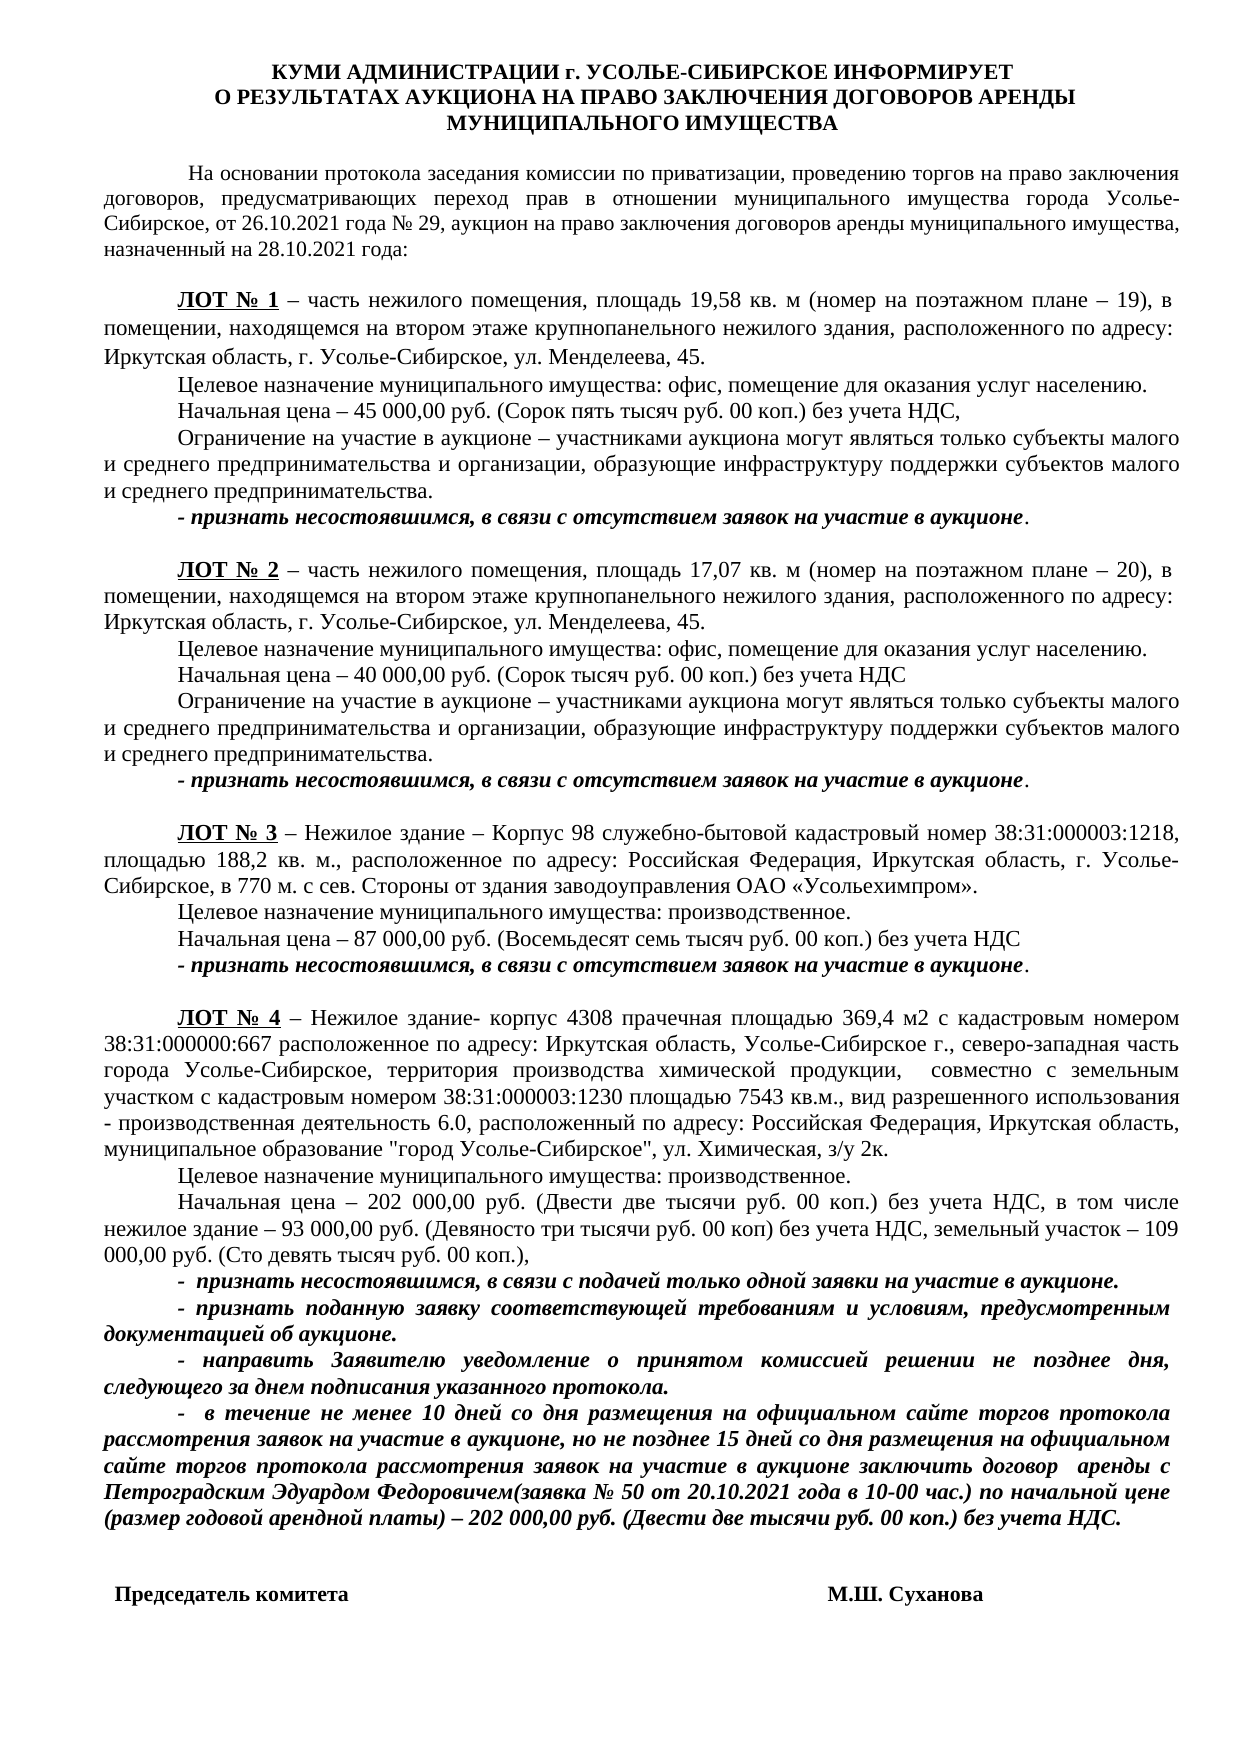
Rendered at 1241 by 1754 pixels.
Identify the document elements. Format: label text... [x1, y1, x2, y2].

text Ограничение на участие в аукционе – участниками аукциона могут являться только субъекты малого и среднего предпринимательства и организации, образующие инфраструктуру поддержки субъектов малого и среднего предпринимательства. [103, 424, 1181, 503]
text - признать несостоявшимся, в связи с подачей только одной заявки на участие в аукционе. [103, 1267, 1174, 1294]
text Начальная цена – 202 000,00 руб. (Двести две тысячи руб. 00 коп.) без учета НДС, в том числе нежилое здание – 93 000,00 руб. (Девяносто три тысячи руб. 00 коп) без учета НДС, земельный участок – 109 000,00 руб. (Сто девять тысяч руб. 00 коп.), [103, 1188, 1181, 1267]
text КУМИ АДМИНИСТРАЦИИ г. УСОЛЬЕ-СИБИРСКОЕ ИНФОРМИРУЕТ [103, 59, 1181, 84]
text ЛОТ № 3 – Нежилое здание – Корпус 98 служебно-бытовой кадастровый номер 38:31:000003:1218, площадью 188,2 кв. м., расположенное по адресу: Российская Федерация, Иркутская область, г. Усолье-Сибирское, в 770 м. с сев. Стороны от здания заводоуправления ОАО «Усольехимпром». [103, 819, 1181, 898]
text Начальная цена – 45 000,00 руб. (Сорок пять тысяч руб. 00 коп.) без учета НДС, [103, 398, 1174, 424]
text - в течение не менее 10 дней со дня размещения на официальном сайте торгов протокола рассмотрения заявок на участие в аукционе, но не позднее 15 дней со дня размещения на официальном сайте торгов протокола рассмотрения заявок на участие в аукционе заключить договор аренды с Петроградским Эдуардом Федоровичем(заявка № 50 от 20.10.2021 года в 10-00 час.) по начальной цене (размер годовой арендной платы) – 202 000,00 руб. (Двести две тысячи руб. 00 коп.) без учета НДС. [103, 1399, 1174, 1531]
text Целевое назначение муниципального имущества: производственное. [103, 1162, 1181, 1188]
text - признать поданную заявку соответствующей требованиям и условиям, предусмотренным документацией об аукционе. [103, 1294, 1174, 1346]
text На основании протокола заседания комиссии по приватизации, проведению торгов на право заключения договоров, предусматривающих переход прав в отношении муниципального имущества города Усолье-Сибирское, от 26.10.2021 года № 29, аукцион на право заключения договоров аренды муниципального имущества, назначенный на 28.10.2021 года: [103, 160, 1181, 261]
text Целевое назначение муниципального имущества: производственное. [103, 898, 1181, 925]
text О РЕЗУЛЬТАТАХ АУКЦИОНА НА ПРАВО ЗАКЛЮЧЕНИЯ ДОГОВОРОВ АРЕНДЫ [103, 84, 1181, 109]
text ЛОТ № 2 – часть нежилого помещения, площадь 17,07 кв. м (номер на поэтажном плане – 20), в помещении, находящемся на втором этаже крупнопанельного нежилого здания, расположенного по адресу: Иркутская область, г. Усолье-Сибирское, ул. Менделеева, 45. [103, 556, 1174, 635]
text - признать несостоявшимся, в связи с отсутствием заявок на участие в аукционе. [103, 951, 1181, 977]
text ЛОТ № 1 – часть нежилого помещения, площадь 19,58 кв. м (номер на поэтажном плане – 19), в помещении, находящемся на втором этаже крупнопанельного нежилого здания, расположенного по адресу: Иркутская область, г. Усолье-Сибирское, ул. Менделеева, 45. [103, 286, 1174, 369]
text - признать несостоявшимся, в связи с отсутствием заявок на участие в аукционе. [103, 767, 1181, 793]
text ЛОТ № 4 – Нежилое здание- корпус 4308 прачечная площадью 369,4 м2 с кадастровым номером 38:31:000000:667 расположенное по адресу: Иркутская область, Усолье-Сибирское г., северо-западная часть города Усолье-Сибирское, территория производства химической продукции, совместно с земельным участком с кадастровым номером 38:31:000003:1230 площадью 7543 кв.м., вид разрешенного использования - производственная деятельность 6.0, расположенный по адресу: Российская Федерация, Иркутская область, муниципальное образование "город Усолье-Сибирское", ул. Химическая, з/у 2к. [103, 1004, 1181, 1162]
text Ограничение на участие в аукционе – участниками аукциона могут являться только субъекты малого и среднего предпринимательства и организации, образующие инфраструктуру поддержки субъектов малого и среднего предпринимательства. [103, 687, 1181, 767]
text Начальная цена – 87 000,00 руб. (Восемьдесят семь тысяч руб. 00 коп.) без учета НДС [103, 925, 1181, 951]
text Председатель комитета М.Ш. Суханова [103, 1581, 1181, 1606]
text Целевое назначение муниципального имущества: офис, помещение для оказания услуг населению. [103, 635, 1174, 661]
text - признать несостоявшимся, в связи с отсутствием заявок на участие в аукционе. [103, 503, 1181, 529]
text - направить Заявителю уведомление о принятом комиссией решении не позднее дня, следующего за днем подписания указанного протокола. [103, 1346, 1174, 1399]
text МУНИЦИПАЛЬНОГО ИМУЩЕСТВА [103, 109, 1181, 135]
text Начальная цена – 40 000,00 руб. (Сорок тысяч руб. 00 коп.) без учета НДС [103, 661, 1174, 687]
text Целевое назначение муниципального имущества: офис, помещение для оказания услуг населению. [103, 371, 1174, 398]
